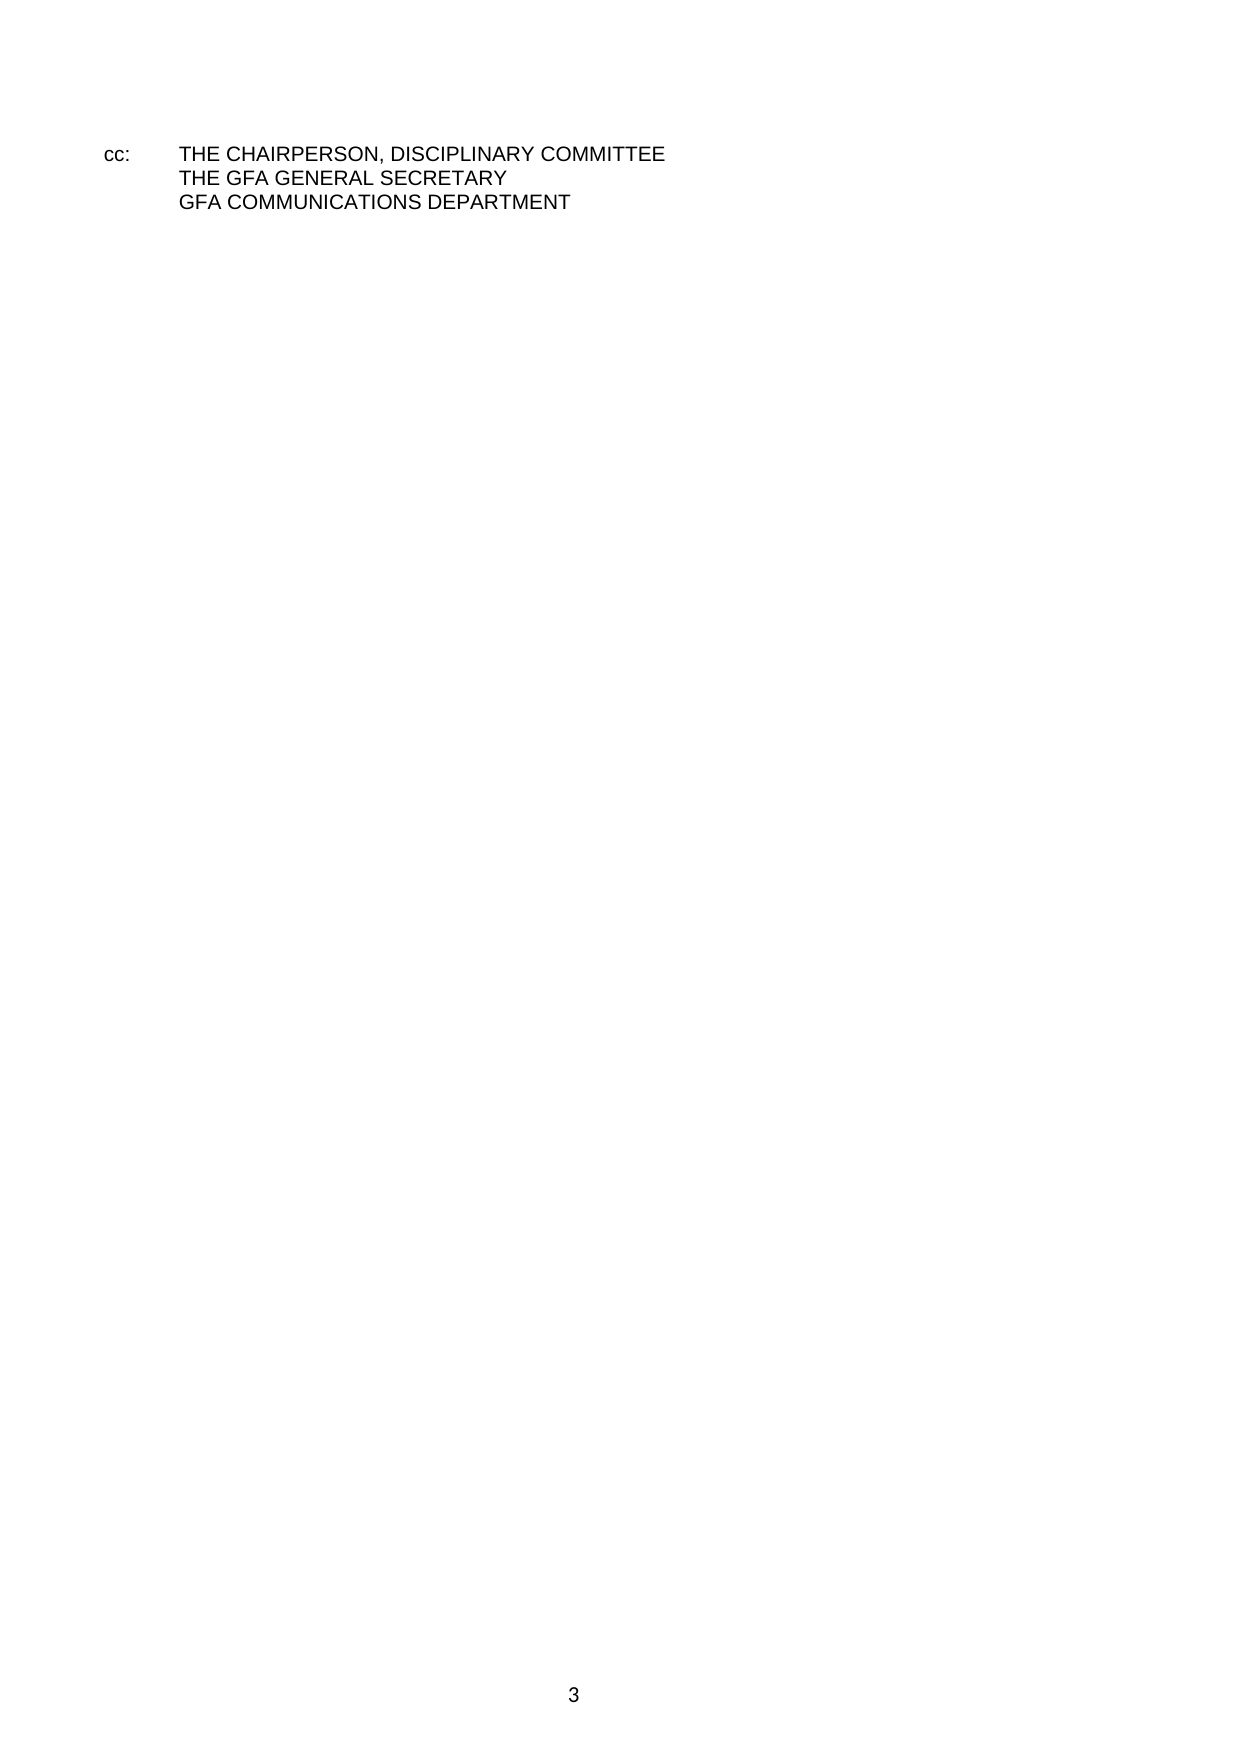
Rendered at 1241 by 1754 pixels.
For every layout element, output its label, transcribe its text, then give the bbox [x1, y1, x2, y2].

text cc: THE CHAIRPERSON, DISCIPLINARY COMMITTEE [103, 142, 1137, 166]
text GFA COMMUNICATIONS DEPARTMENT [103, 190, 1137, 214]
text THE GFA GENERAL SECRETARY [103, 166, 1137, 190]
